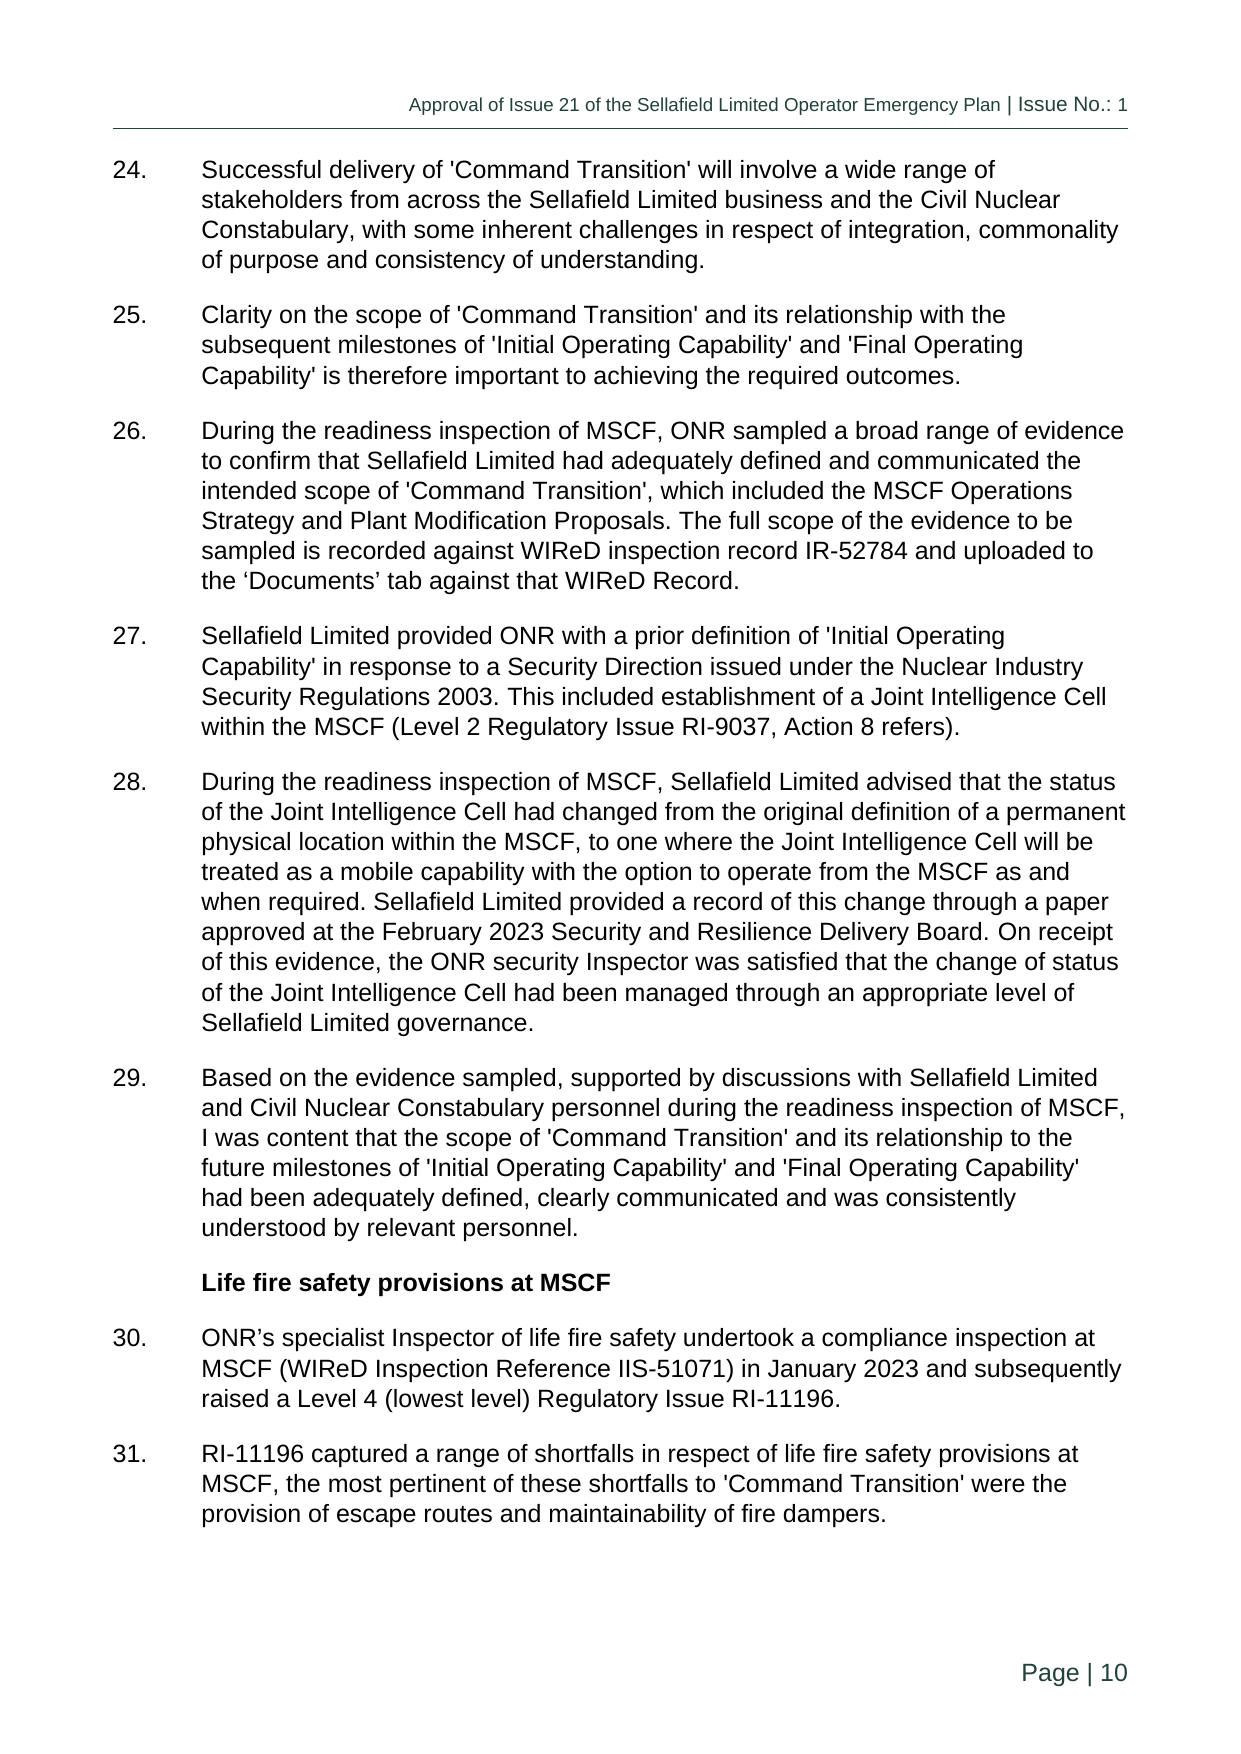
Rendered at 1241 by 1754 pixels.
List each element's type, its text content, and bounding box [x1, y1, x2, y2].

list ONR’s specialist Inspector of life fire safety undertook a compliance inspection at MSCF (WIReD Inspection Reference IIS-51071) in January 2023 and subsequently raised a Level 4 (lowest level) Regulatory Issue RI-11196. [112, 1323, 1128, 1412]
list During the readiness inspection of MSCF, ONR sampled a broad range of evidence to confirm that Sellafield Limited had adequately defined and communicated the intended scope of 'Command Transition', which included the MSCF Operations Strategy and Plant Modification Proposals. The full scope of the evidence to be sampled is recorded against WIReD inspection record IR-52784 and uploaded to the ‘Documents’ tab against that WIReD Record. [112, 416, 1128, 595]
list Successful delivery of 'Command Transition' will involve a wide range of stakeholders from across the Sellafield Limited business and the Civil Nuclear Constabulary, with some inherent challenges in respect of integration, commonality of purpose and consistency of understanding. [112, 155, 1128, 274]
list Based on the evidence sampled, supported by discussions with Sellafield Limited and Civil Nuclear Constabulary personnel during the readiness inspection of MSCF, I was content that the scope of 'Command Transition' and its relationship to the future milestones of 'Initial Operating Capability' and 'Final Operating Capability' had been adequately defined, clearly communicated and was consistently understood by relevant personnel. [112, 1063, 1128, 1242]
list Sellafield Limited provided ONR with a prior definition of 'Initial Operating Capability' in response to a Security Direction issued under the Nuclear Industry Security Regulations 2003. This included establishment of a Joint Intelligence Cell within the MSCF (Level 2 Regulatory Issue RI-9037, Action 8 refers). [112, 621, 1128, 740]
list Life fire safety provisions at MSCF [201, 1268, 1128, 1297]
list Clarity on the scope of 'Command Transition' and its relationship with the subsequent milestones of 'Initial Operating Capability' and 'Final Operating Capability' is therefore important to achieving the required outcomes. [112, 300, 1128, 389]
list During the readiness inspection of MSCF, Sellafield Limited advised that the status of the Joint Intelligence Cell had changed from the original definition of a permanent physical location within the MSCF, to one where the Joint Intelligence Cell will be treated as a mobile capability with the option to operate from the MSCF as and when required. Sellafield Limited provided a record of this change through a paper approved at the February 2023 Security and Resilience Delivery Board. On receipt of this evidence, the ONR security Inspector was satisfied that the change of status of the Joint Intelligence Cell had been managed through an appropriate level of Sellafield Limited governance. [112, 767, 1128, 1036]
list RI-11196 captured a range of shortfalls in respect of life fire safety provisions at MSCF, the most pertinent of these shortfalls to 'Command Transition' were the provision of escape routes and maintainability of fire dampers. [112, 1439, 1128, 1528]
